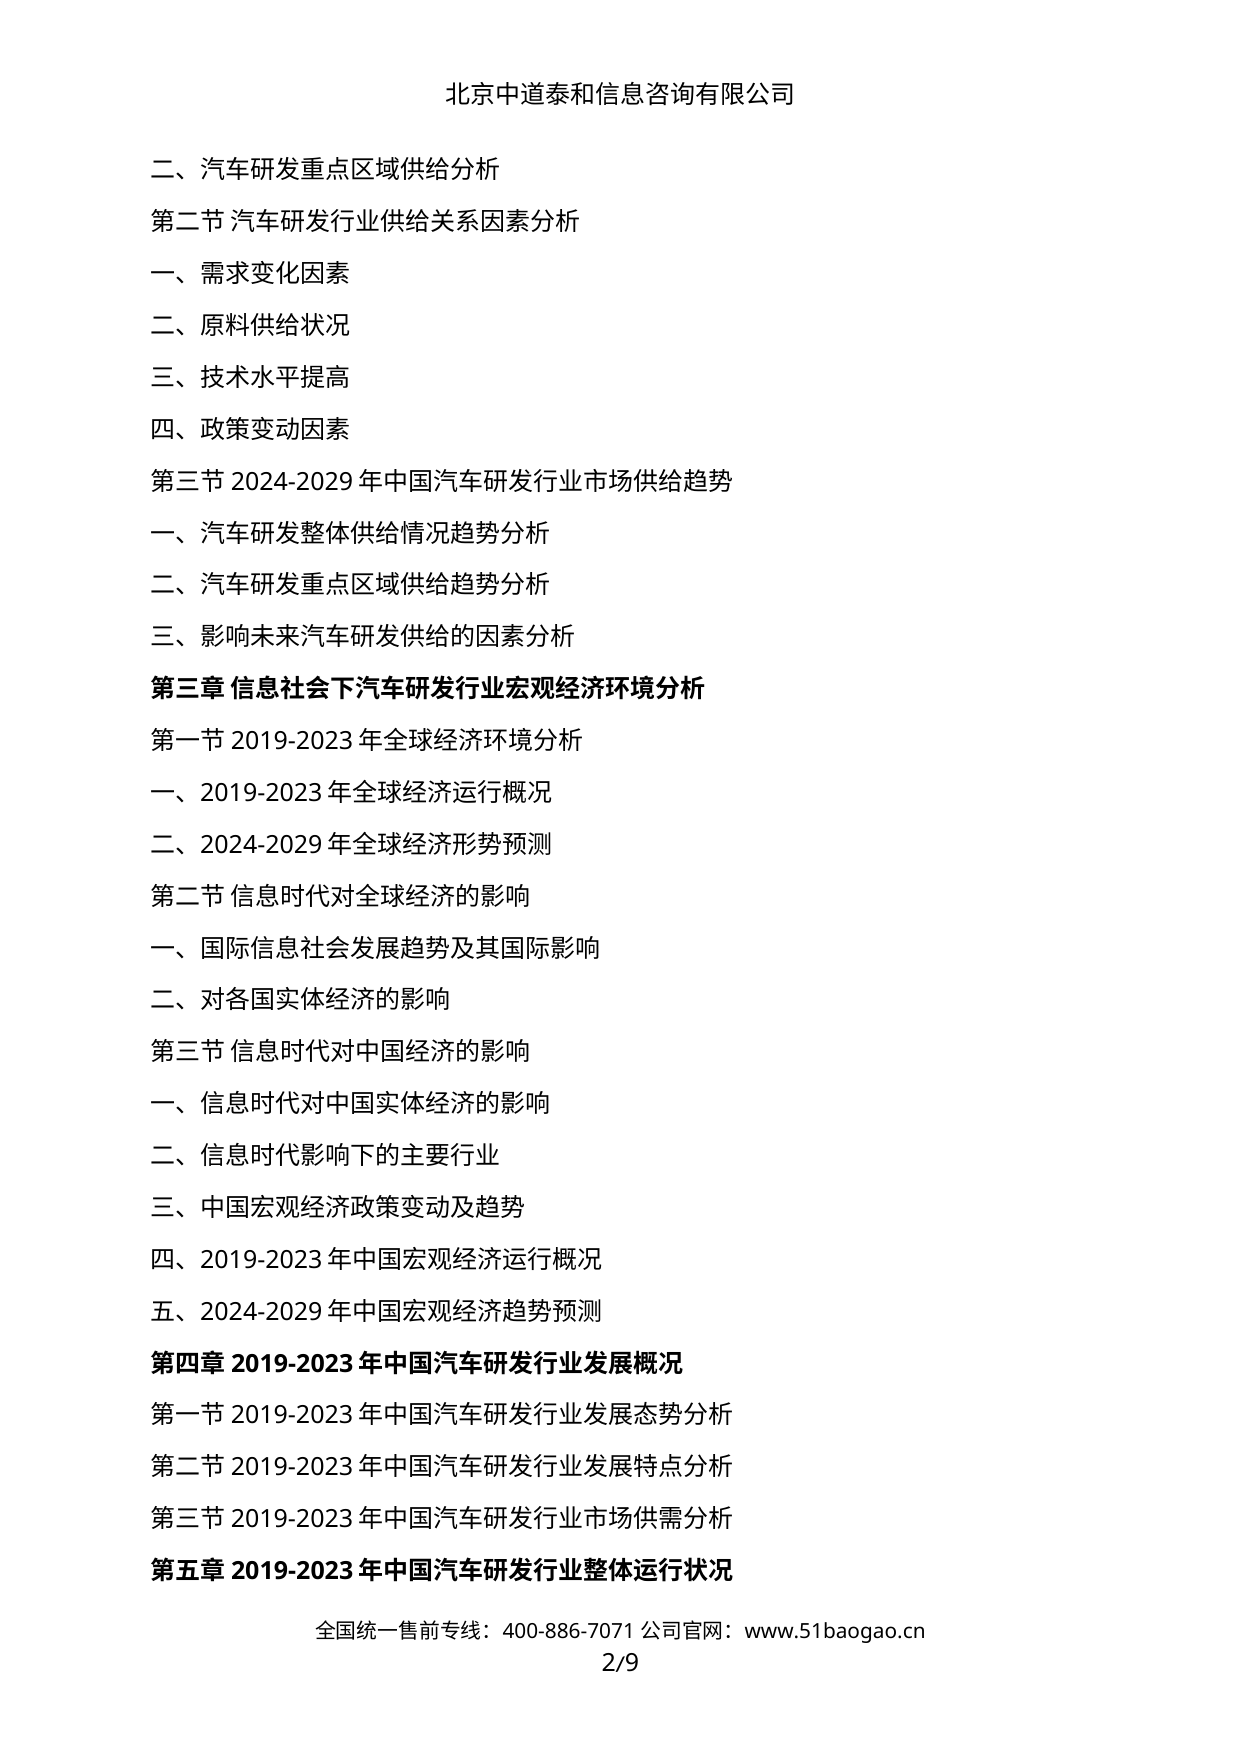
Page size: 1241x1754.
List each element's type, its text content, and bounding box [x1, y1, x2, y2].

text 三、中国宏观经济政策变动及趋势 [150, 1187, 1090, 1224]
text 二、原料供给状况 [150, 306, 1090, 342]
text 三、技术水平提高 [150, 357, 1090, 394]
text 一、国际信息社会发展趋势及其国际影响 [150, 928, 1090, 964]
text 二、汽车研发重点区域供给分析 [150, 150, 1090, 186]
text 第一节 2019-2023年全球经济环境分析 [150, 721, 1090, 757]
text 一、需求变化因素 [150, 254, 1090, 290]
text 第四章 2019-2023年中国汽车研发行业发展概况 [150, 1343, 1090, 1379]
text 第五章 2019-2023年中国汽车研发行业整体运行状况 [150, 1551, 1090, 1587]
text 第三节 2024-2029年中国汽车研发行业市场供给趋势 [150, 461, 1090, 497]
text 一、信息时代对中国实体经济的影响 [150, 1084, 1090, 1120]
text 二、2024-2029年全球经济形势预测 [150, 824, 1090, 861]
text 二、对各国实体经济的影响 [150, 980, 1090, 1016]
text 第一节 2019-2023年中国汽车研发行业发展态势分析 [150, 1395, 1090, 1431]
text 三、影响未来汽车研发供给的因素分析 [150, 617, 1090, 653]
text 四、政策变动因素 [150, 409, 1090, 446]
text 一、汽车研发整体供给情况趋势分析 [150, 513, 1090, 549]
text 第三节 信息时代对中国经济的影响 [150, 1032, 1090, 1068]
text 第二节 2019-2023年中国汽车研发行业发展特点分析 [150, 1447, 1090, 1483]
text 四、2019-2023年中国宏观经济运行概况 [150, 1239, 1090, 1276]
text 第三节 2019-2023年中国汽车研发行业市场供需分析 [150, 1499, 1090, 1535]
text 二、信息时代影响下的主要行业 [150, 1136, 1090, 1172]
text 第三章 信息社会下汽车研发行业宏观经济环境分析 [150, 669, 1090, 705]
text 第二节 汽车研发行业供给关系因素分析 [150, 202, 1090, 238]
text 五、2024-2029年中国宏观经济趋势预测 [150, 1291, 1090, 1327]
text 一、2019-2023年全球经济运行概况 [150, 772, 1090, 809]
text 第二节 信息时代对全球经济的影响 [150, 876, 1090, 912]
text 二、汽车研发重点区域供给趋势分析 [150, 565, 1090, 601]
